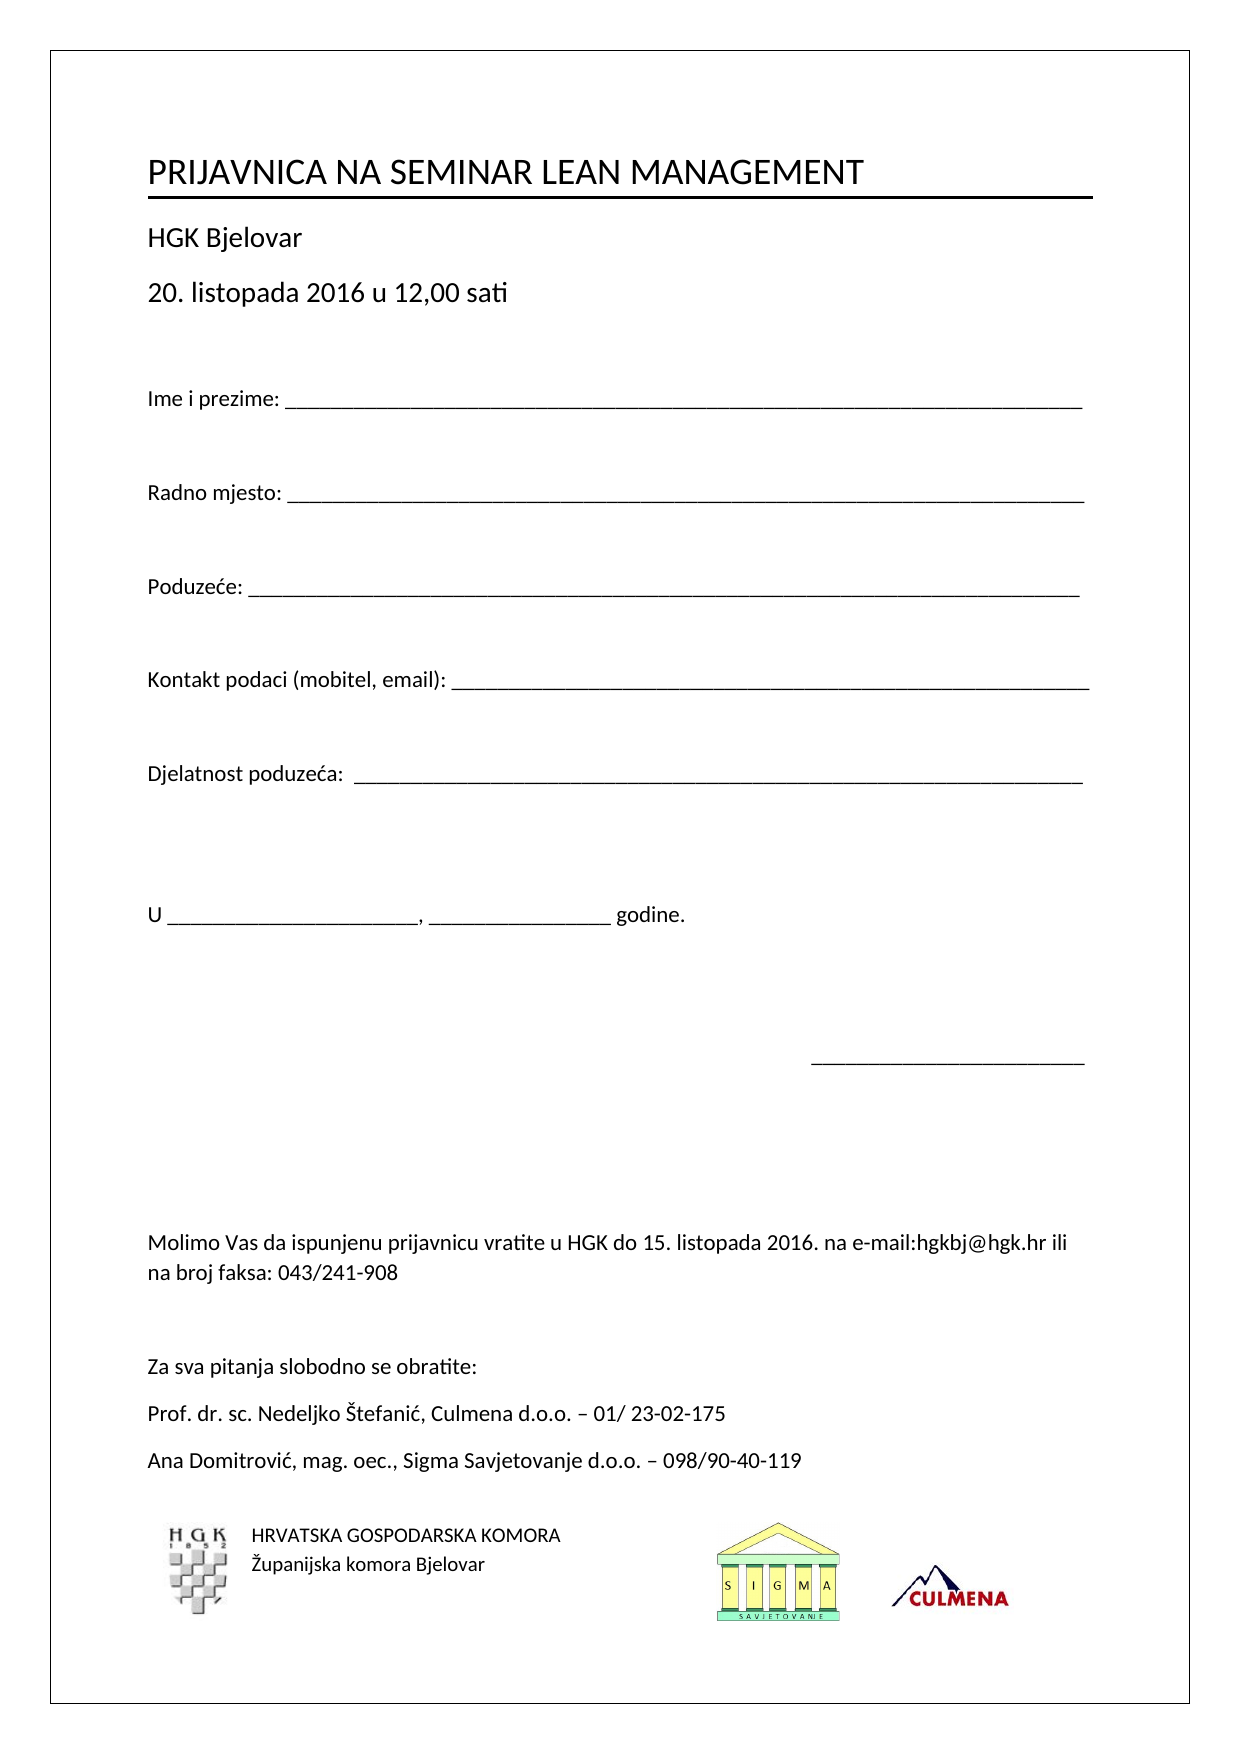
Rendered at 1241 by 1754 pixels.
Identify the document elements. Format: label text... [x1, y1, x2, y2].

text Ime i prezime: ______________________________________________________________________ [147, 384, 1093, 412]
text Ana Domitrović, mag. oec., Sigma Savjetovanje d.o.o. – 098/90-40-119 [147, 1446, 1093, 1474]
text Prof. dr. sc. Nedeljko Štefanić, Culmena d.o.o. – 01/ 23-02-175 [147, 1399, 1093, 1427]
text ________________________ [147, 1041, 1093, 1068]
text Poduzeće: _________________________________________________________________________ [147, 572, 1093, 600]
text U ______________________, ________________ godine. [147, 900, 1093, 928]
picture [162, 1522, 233, 1621]
text Molimo Vas da ispunjenu prijavnicu vratite u HGK do 15. listopada 2016. na e-mail:hgkbj@hgk.hr ili na broj faksa: 043/241-908 [147, 1228, 1093, 1286]
text Kontakt podaci (mobitel, email): ________________________________________________________ [147, 666, 1093, 693]
picture [884, 1522, 1014, 1653]
text PRIJAVNICA NA SEMINAR LEAN MANAGEMENT [147, 148, 1093, 199]
text Za sva pitanja slobodno se obratite: [147, 1352, 1093, 1380]
text Radno mjesto: ______________________________________________________________________ [147, 478, 1093, 506]
picture [716, 1522, 840, 1621]
text 20. listopada 2016 u 12,00 sati [147, 274, 1093, 310]
text HGK Bjelovar [147, 219, 1093, 254]
text Djelatnost poduzeća: ________________________________________________________________ [147, 759, 1093, 787]
